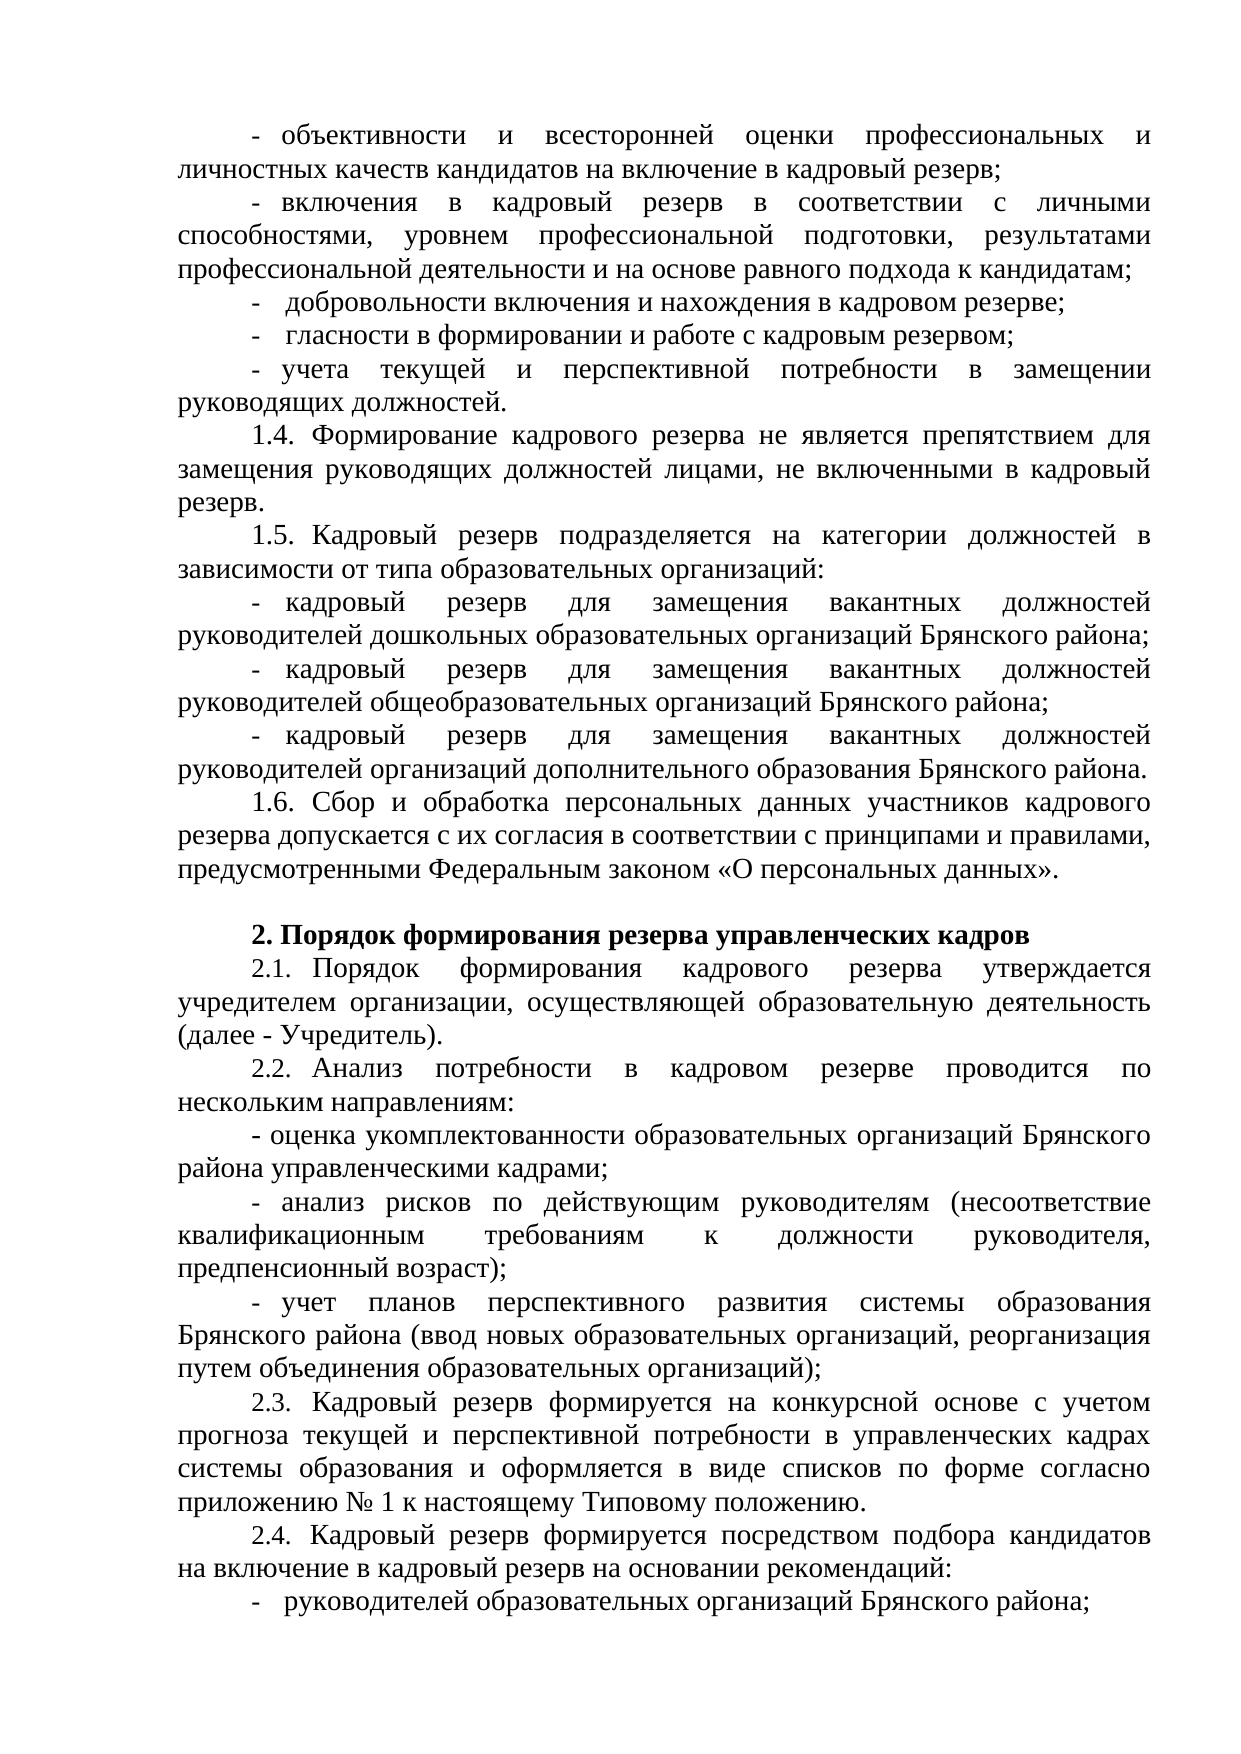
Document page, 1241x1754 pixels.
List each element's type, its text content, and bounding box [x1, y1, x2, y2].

list Кадровый резерв формируется посредством подбора кандидатов на включение в кадровый резерв на основании рекомендаций: [177, 1518, 1152, 1584]
list анализ рисков по действующим руководителям (несоответствие квалификационным требованиям к должности руководителя, предпенсионный возраст); [177, 1184, 1152, 1284]
list гласности в формировании и работе с кадровым резервом; [177, 318, 1152, 351]
list объективности и всесторонней оценки профессиональных и личностных качеств кандидатов на включение в кадровый резерв; [177, 118, 1152, 185]
list включения в кадровый резерв в соответствии с личными способностями, уровнем профессиональной подготовки, результатами профессиональной деятельности и на основе равного подхода к кандидатам; [177, 185, 1152, 285]
text - оценка укомплектованности образовательных организаций Брянского района управленческими кадрами; [177, 1118, 1152, 1184]
list добровольности включения и нахождения в кадровом резерве; [177, 285, 1152, 318]
list Формирование кадрового резерва не является препятствием для замещения руководящих должностей лицами, не включенными в кадровый резерв. [177, 418, 1152, 518]
list Кадровый резерв подразделяется на категории должностей в зависимости от типа образовательных организаций: [177, 518, 1152, 585]
list Анализ потребности в кадровом резерве проводится по нескольким направлениям: [177, 1051, 1152, 1118]
list Сбор и обработка персональных данных участников кадрового резерва допускается с их согласия в соответствии с принципами и правилами, предусмотренными Федеральным законом «О персональных данных». [177, 785, 1152, 885]
list кадровый резерв для замещения вакантных должностей руководителей общеобразовательных организаций Брянского района; [177, 651, 1152, 718]
list Порядок формирования кадрового резерва утверждается учредителем организации, осуществляющей образовательную деятельность (далее - Учредитель). [177, 951, 1152, 1051]
list кадровый резерв для замещения вакантных должностей руководителей дошкольных образовательных организаций Брянского района; [177, 585, 1152, 651]
list руководителей образовательных организаций Брянского района; [177, 1584, 1152, 1617]
list учет планов перспективного развития системы образования Брянского района (ввод новых образовательных организаций, реорганизация путем объединения образовательных организаций); [177, 1284, 1152, 1384]
list Кадровый резерв формируется на конкурсной основе с учетом прогноза текущей и перспективной потребности в управленческих кадрах системы образования и оформляется в виде списков по форме согласно приложению № 1 к настоящему Типовому положению. [177, 1384, 1152, 1518]
text 2. Порядок формирования резерва управленческих кадров [177, 919, 1152, 951]
list кадровый резерв для замещения вакантных должностей руководителей организаций дополнительного образования Брянского района. [177, 718, 1152, 785]
list учета текущей и перспективной потребности в замещении руководящих должностей. [177, 351, 1152, 418]
